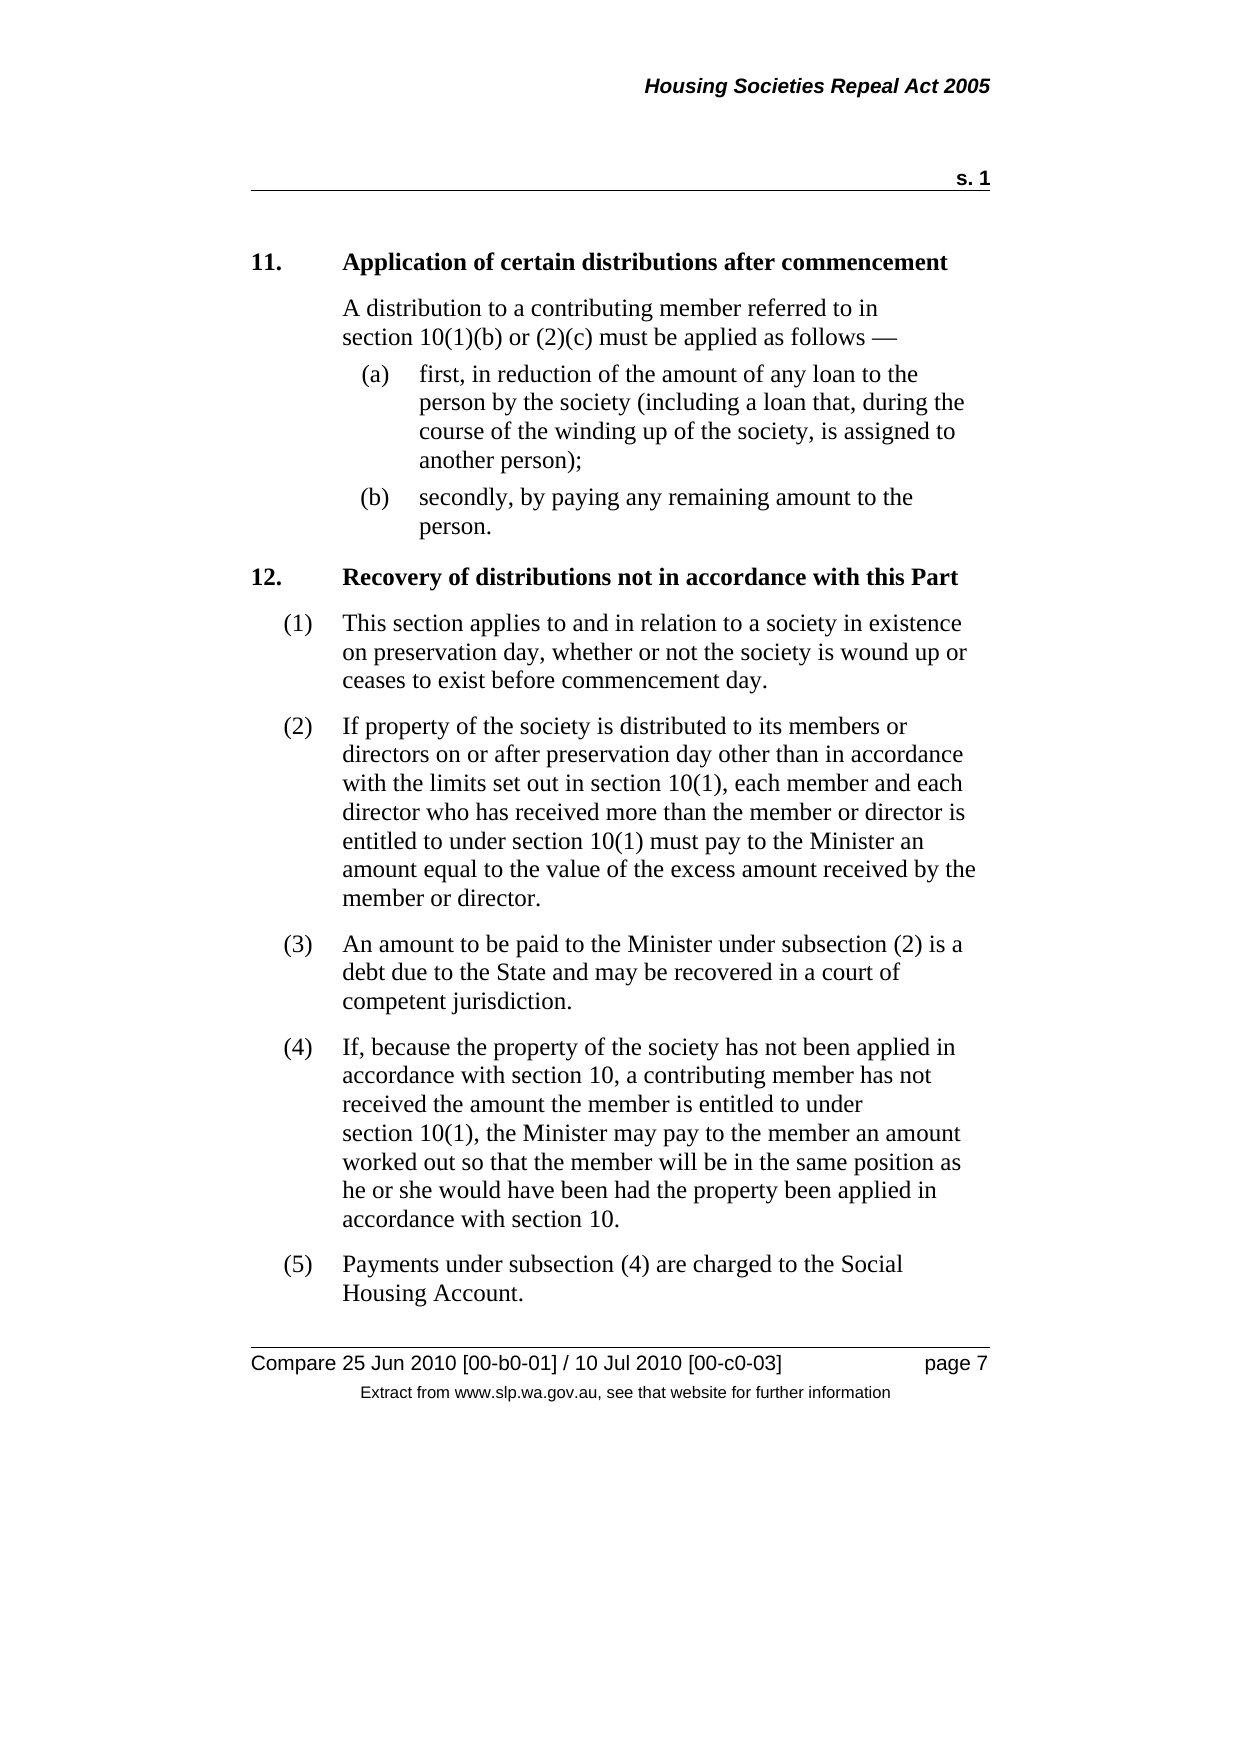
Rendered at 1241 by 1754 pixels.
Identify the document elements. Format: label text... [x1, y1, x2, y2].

text (a) first, in reduction of the amount of any loan to the person by the society (including a loan that, during the course of the winding up of the society, is assigned to another person); [251, 359, 990, 474]
text (3) An amount to be paid to the Minister under subsection (2) is a debt due to the State and may be recovered in a court of competent jurisdiction. [251, 929, 990, 1015]
text (5) Payments under subsection (4) are charged to the Social Housing Account. [251, 1249, 990, 1307]
text A distribution to a contributing member referred to in section 10(1)(b) or (2)(c) must be applied as follows — [251, 293, 990, 350]
text (b) secondly, by paying any remaining amount to the person. [251, 482, 990, 539]
text (1) This section applies to and in relation to a society in existence on preservation day, whether or not the society is wound up or ceases to exist before commencement day. [251, 608, 990, 694]
subtitle 11. Application of certain distributions after commencement [251, 247, 990, 276]
text (2) If property of the society is distributed to its members or directors on or after preservation day other than in accordance with the limits set out in section 10(1), each member and each director who has received more than the member or director is entitled to under section 10(1) must pay to the Minister an amount equal to the value of the excess amount received by the member or director. [251, 711, 990, 912]
text (4) If, because the property of the society has not been applied in accordance with section 10, a contributing member has not received the amount the member is entitled to under section 10(1), the Minister may pay to the member an amount worked out so that the member will be in the same position as he or she would have been had the property been applied in accordance with section 10. [251, 1032, 990, 1233]
subtitle 12. Recovery of distributions not in accordance with this Part [251, 562, 990, 591]
